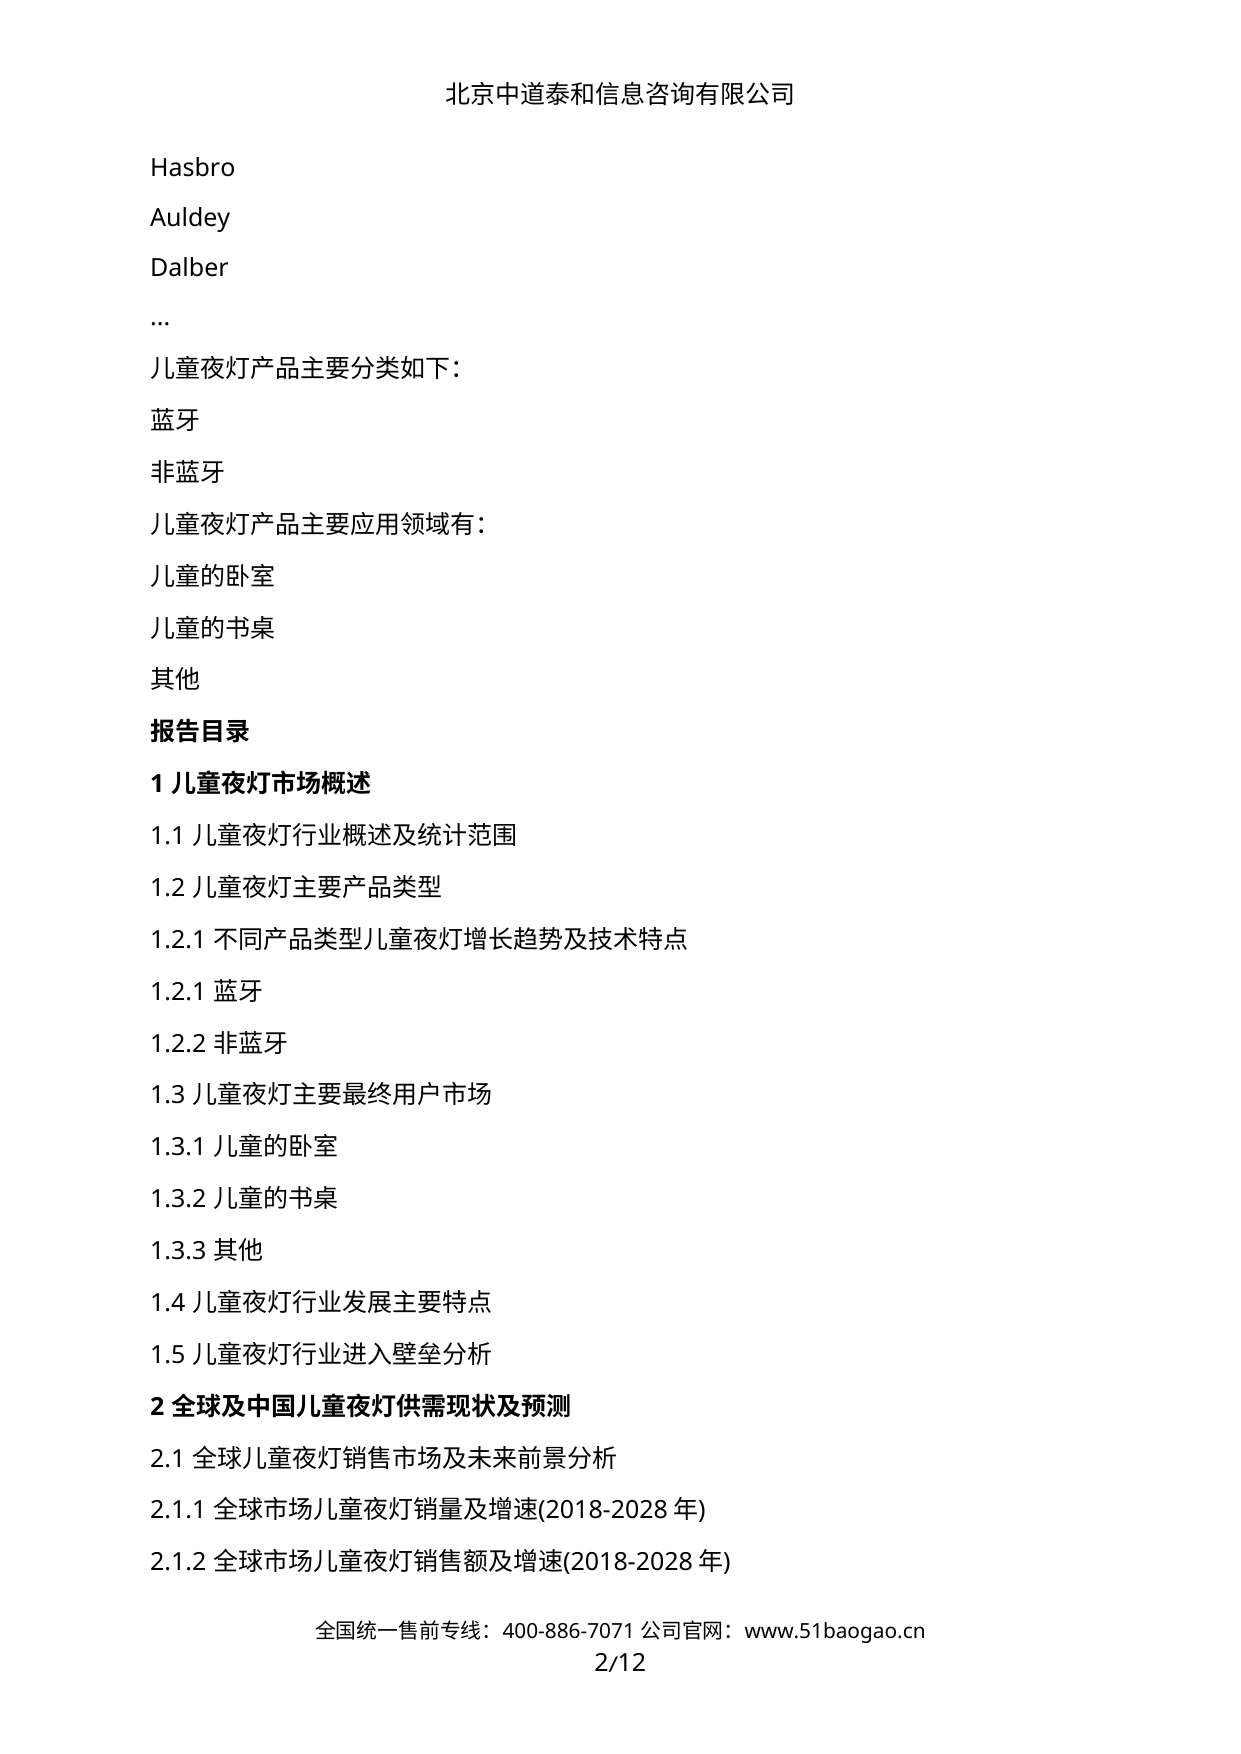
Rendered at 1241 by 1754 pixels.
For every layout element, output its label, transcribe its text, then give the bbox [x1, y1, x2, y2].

text 1.3.2 儿童的书桌 [150, 1179, 1090, 1215]
text 1.2.1 蓝牙 [150, 971, 1090, 1007]
text 儿童夜灯产品主要分类如下： [150, 349, 1090, 385]
text 1.3 儿童夜灯主要最终用户市场 [150, 1075, 1090, 1111]
text 1.4 儿童夜灯行业发展主要特点 [150, 1282, 1090, 1319]
text Dalber [150, 249, 1090, 283]
text 1.3.1 儿童的卧室 [150, 1127, 1090, 1163]
text 2.1.1 全球市场儿童夜灯销量及增速(2018-2028年) [150, 1490, 1090, 1526]
text 蓝牙 [150, 401, 1090, 437]
text 其他 [150, 660, 1090, 696]
text 1.1 儿童夜灯行业概述及统计范围 [150, 816, 1090, 852]
text ... [150, 299, 1090, 333]
text 1.3.3 其他 [150, 1231, 1090, 1267]
text 儿童的书桌 [150, 608, 1090, 644]
text 1.5 儿童夜灯行业进入壁垒分析 [150, 1334, 1090, 1371]
text Auldey [150, 200, 1090, 234]
text Hasbro [150, 150, 1090, 184]
text 1.2.1 不同产品类型儿童夜灯增长趋势及技术特点 [150, 919, 1090, 956]
text 报告目录 [150, 712, 1090, 748]
text 1 儿童夜灯市场概述 [150, 764, 1090, 800]
text 1.2 儿童夜灯主要产品类型 [150, 867, 1090, 904]
text 非蓝牙 [150, 452, 1090, 489]
text 2.1.2 全球市场儿童夜灯销售额及增速(2018-2028年) [150, 1542, 1090, 1578]
text 2 全球及中国儿童夜灯供需现状及预测 [150, 1386, 1090, 1422]
text 1.2.2 非蓝牙 [150, 1023, 1090, 1059]
text 2.1 全球儿童夜灯销售市场及未来前景分析 [150, 1438, 1090, 1474]
text 儿童夜灯产品主要应用领域有： [150, 504, 1090, 541]
text 儿童的卧室 [150, 556, 1090, 592]
